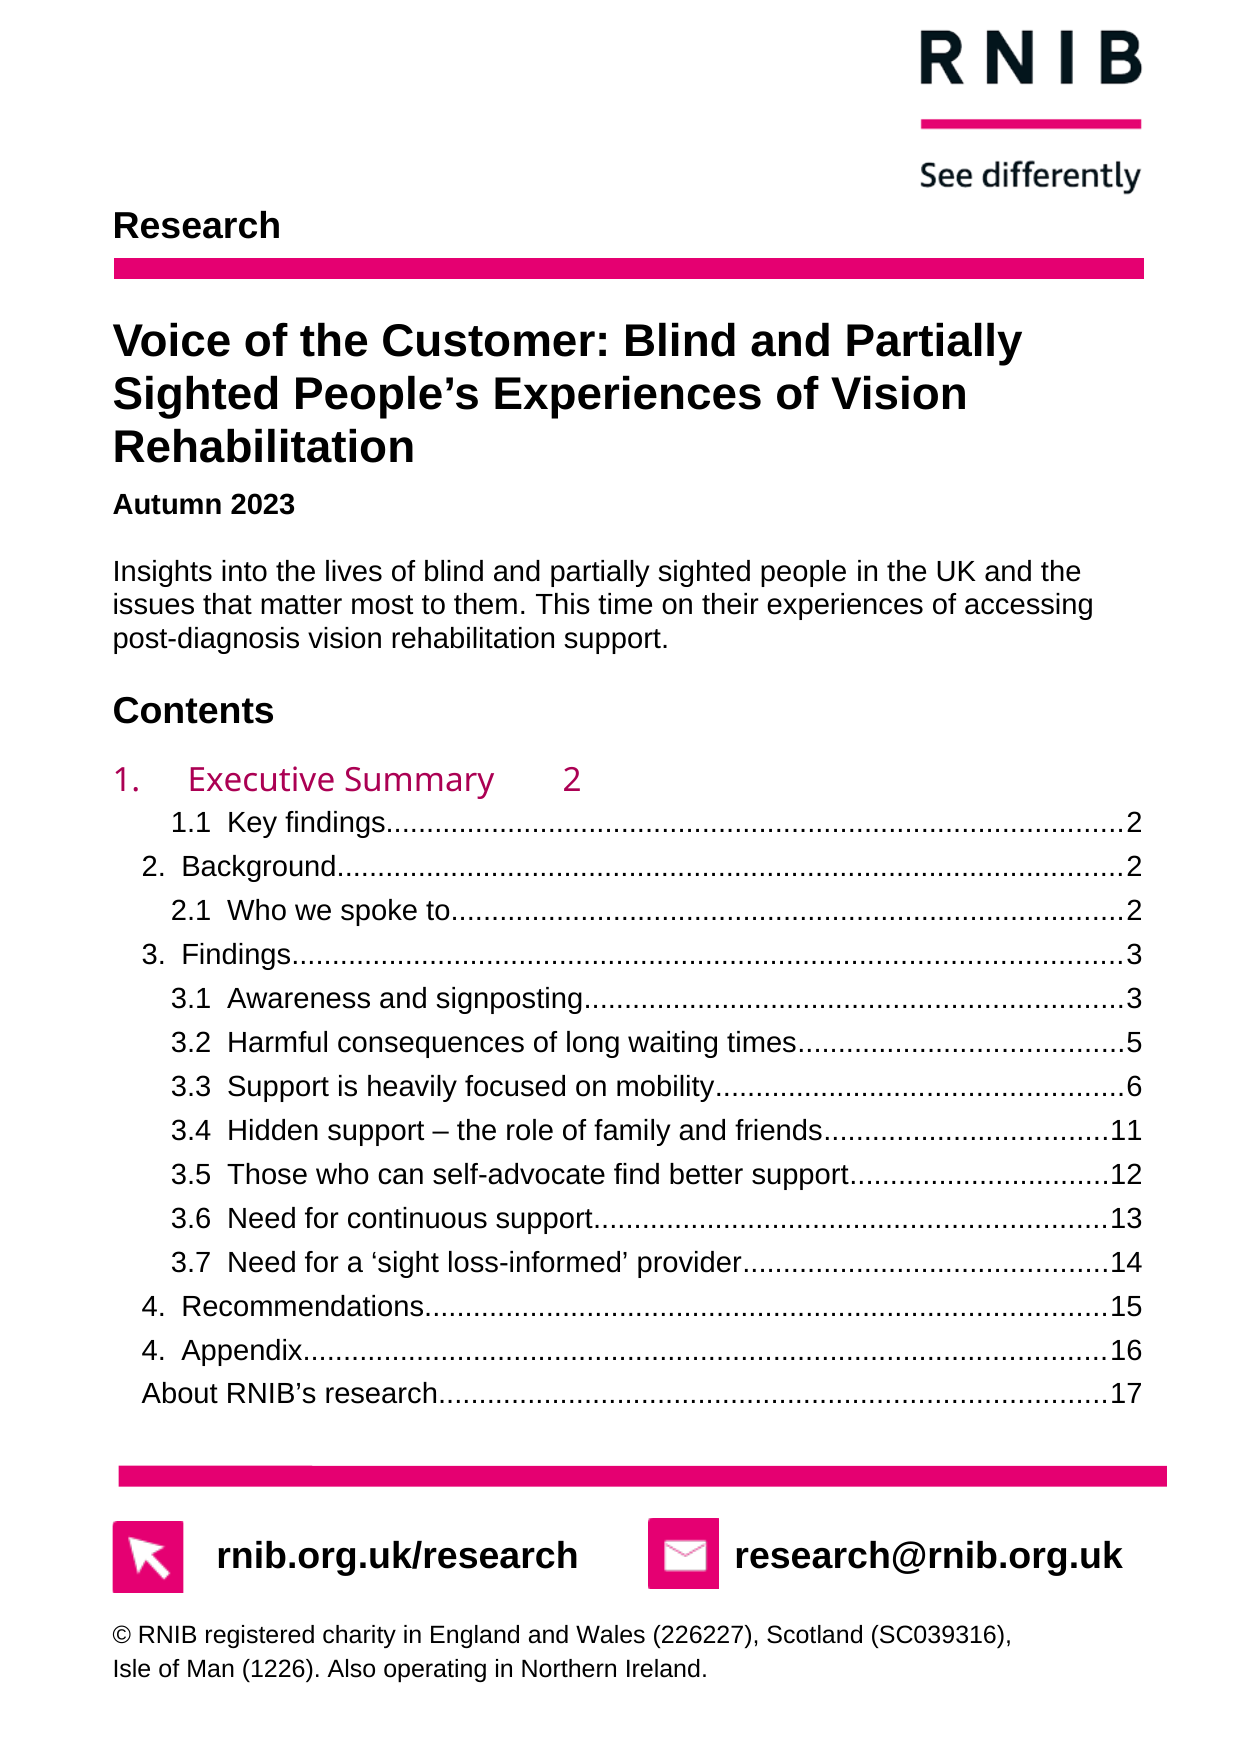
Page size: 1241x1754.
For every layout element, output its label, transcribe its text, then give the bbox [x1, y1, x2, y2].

subtitle Contents [112, 688, 1143, 731]
picture [920, 23, 1144, 204]
text Insights into the lives of blind and partially sighted people in the UK and the issues that matter most to them. This time on their experiences of accessing post-diagnosis vision rehabilitation support. [112, 554, 1143, 654]
text Autumn 2023 [112, 487, 1143, 520]
subtitle Voice of the Customer: Blind and Partially Sighted People’s Experiences of Vision Rehabilitation [112, 314, 1143, 472]
